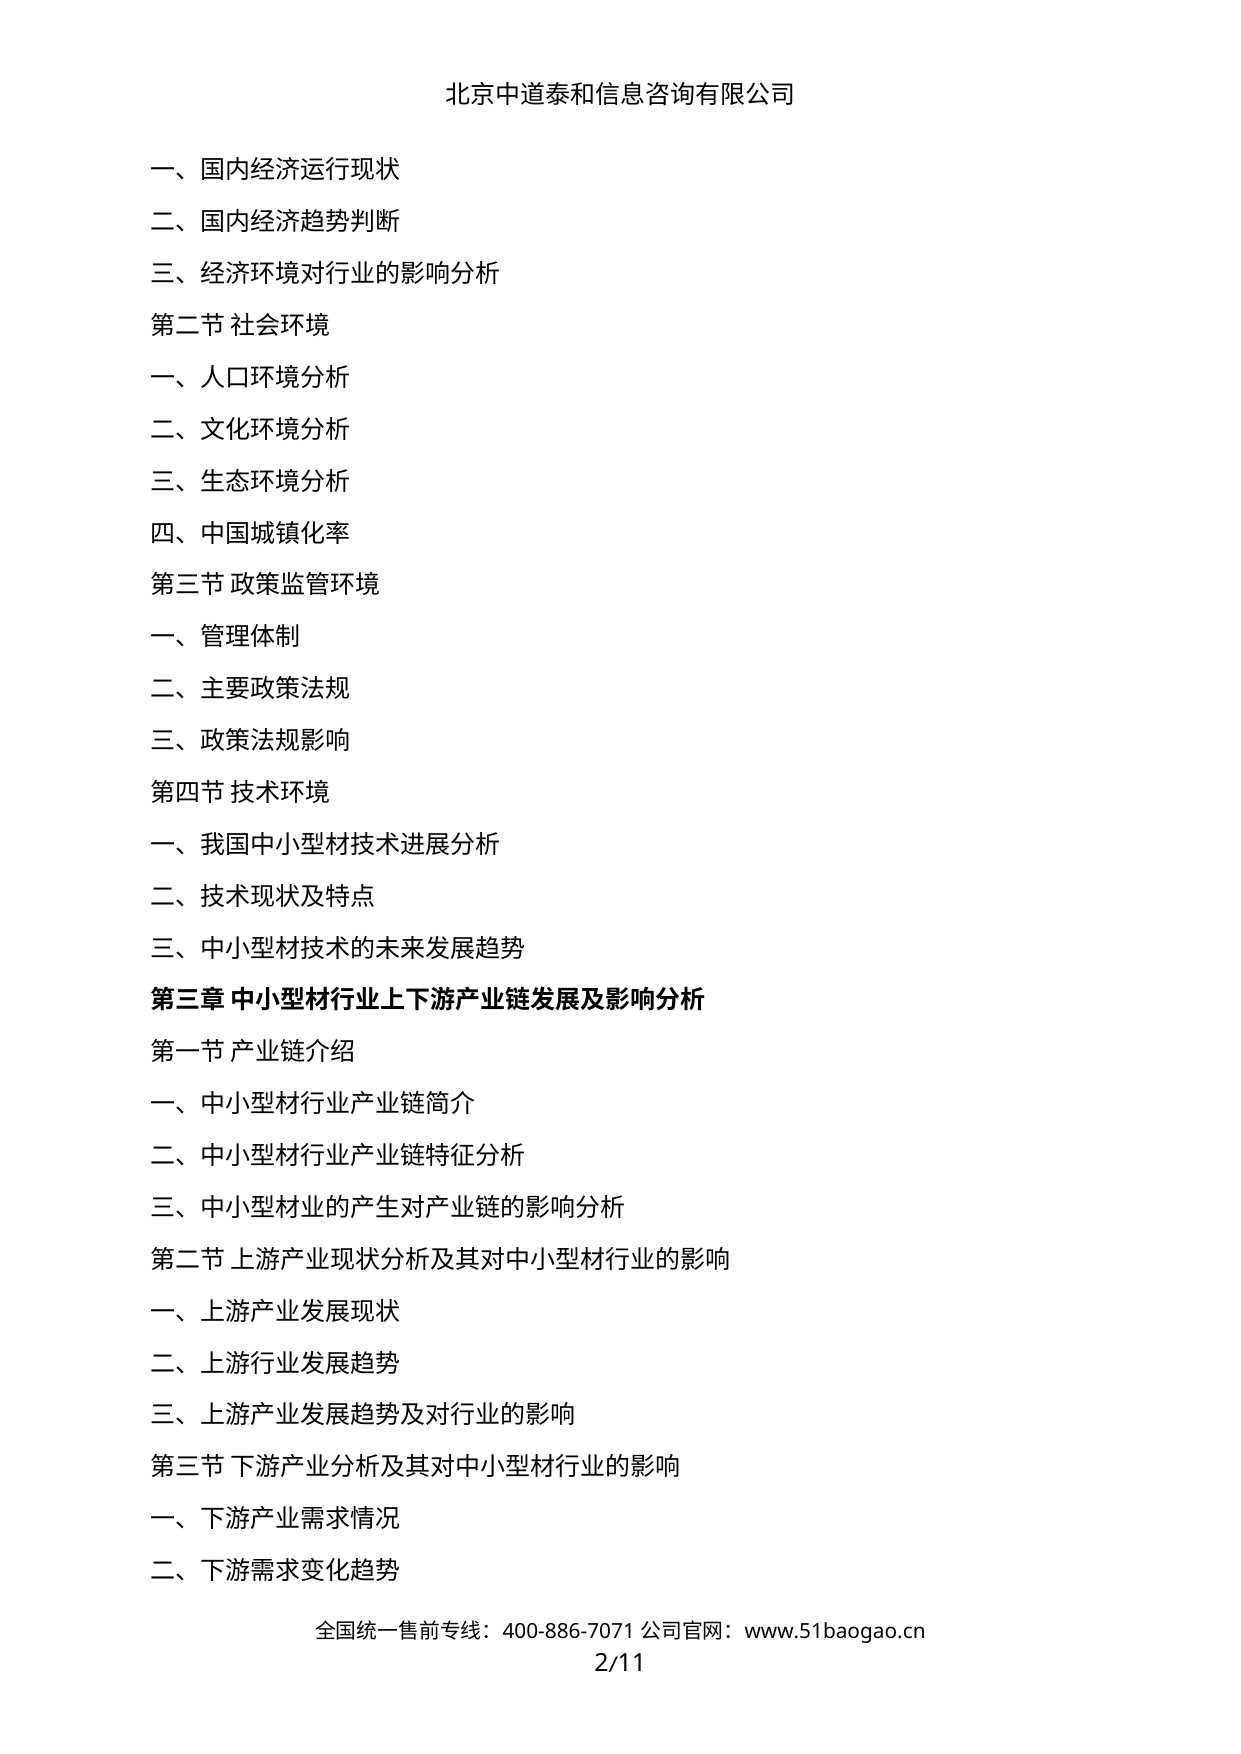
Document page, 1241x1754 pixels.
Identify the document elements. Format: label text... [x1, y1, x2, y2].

text 三、经济环境对行业的影响分析 [150, 254, 1090, 290]
text 二、下游需求变化趋势 [150, 1551, 1090, 1587]
text 二、上游行业发展趋势 [150, 1343, 1090, 1379]
text 第二节 社会环境 [150, 306, 1090, 342]
text 第三章 中小型材行业上下游产业链发展及影响分析 [150, 980, 1090, 1016]
text 第一节 产业链介绍 [150, 1032, 1090, 1068]
text 一、管理体制 [150, 617, 1090, 653]
text 第四节 技术环境 [150, 772, 1090, 809]
text 三、生态环境分析 [150, 461, 1090, 497]
text 二、技术现状及特点 [150, 876, 1090, 912]
text 三、中小型材技术的未来发展趋势 [150, 928, 1090, 964]
text 三、上游产业发展趋势及对行业的影响 [150, 1395, 1090, 1431]
text 二、中小型材行业产业链特征分析 [150, 1136, 1090, 1172]
text 第三节 政策监管环境 [150, 565, 1090, 601]
text 一、人口环境分析 [150, 357, 1090, 394]
text 一、上游产业发展现状 [150, 1291, 1090, 1327]
text 一、我国中小型材技术进展分析 [150, 824, 1090, 861]
text 一、中小型材行业产业链简介 [150, 1084, 1090, 1120]
text 第二节 上游产业现状分析及其对中小型材行业的影响 [150, 1239, 1090, 1276]
text 三、政策法规影响 [150, 721, 1090, 757]
text 二、国内经济趋势判断 [150, 202, 1090, 238]
text 四、中国城镇化率 [150, 513, 1090, 549]
text 二、文化环境分析 [150, 409, 1090, 446]
text 三、中小型材业的产生对产业链的影响分析 [150, 1187, 1090, 1224]
text 一、下游产业需求情况 [150, 1499, 1090, 1535]
text 二、主要政策法规 [150, 669, 1090, 705]
text 第三节 下游产业分析及其对中小型材行业的影响 [150, 1447, 1090, 1483]
text 一、国内经济运行现状 [150, 150, 1090, 186]
